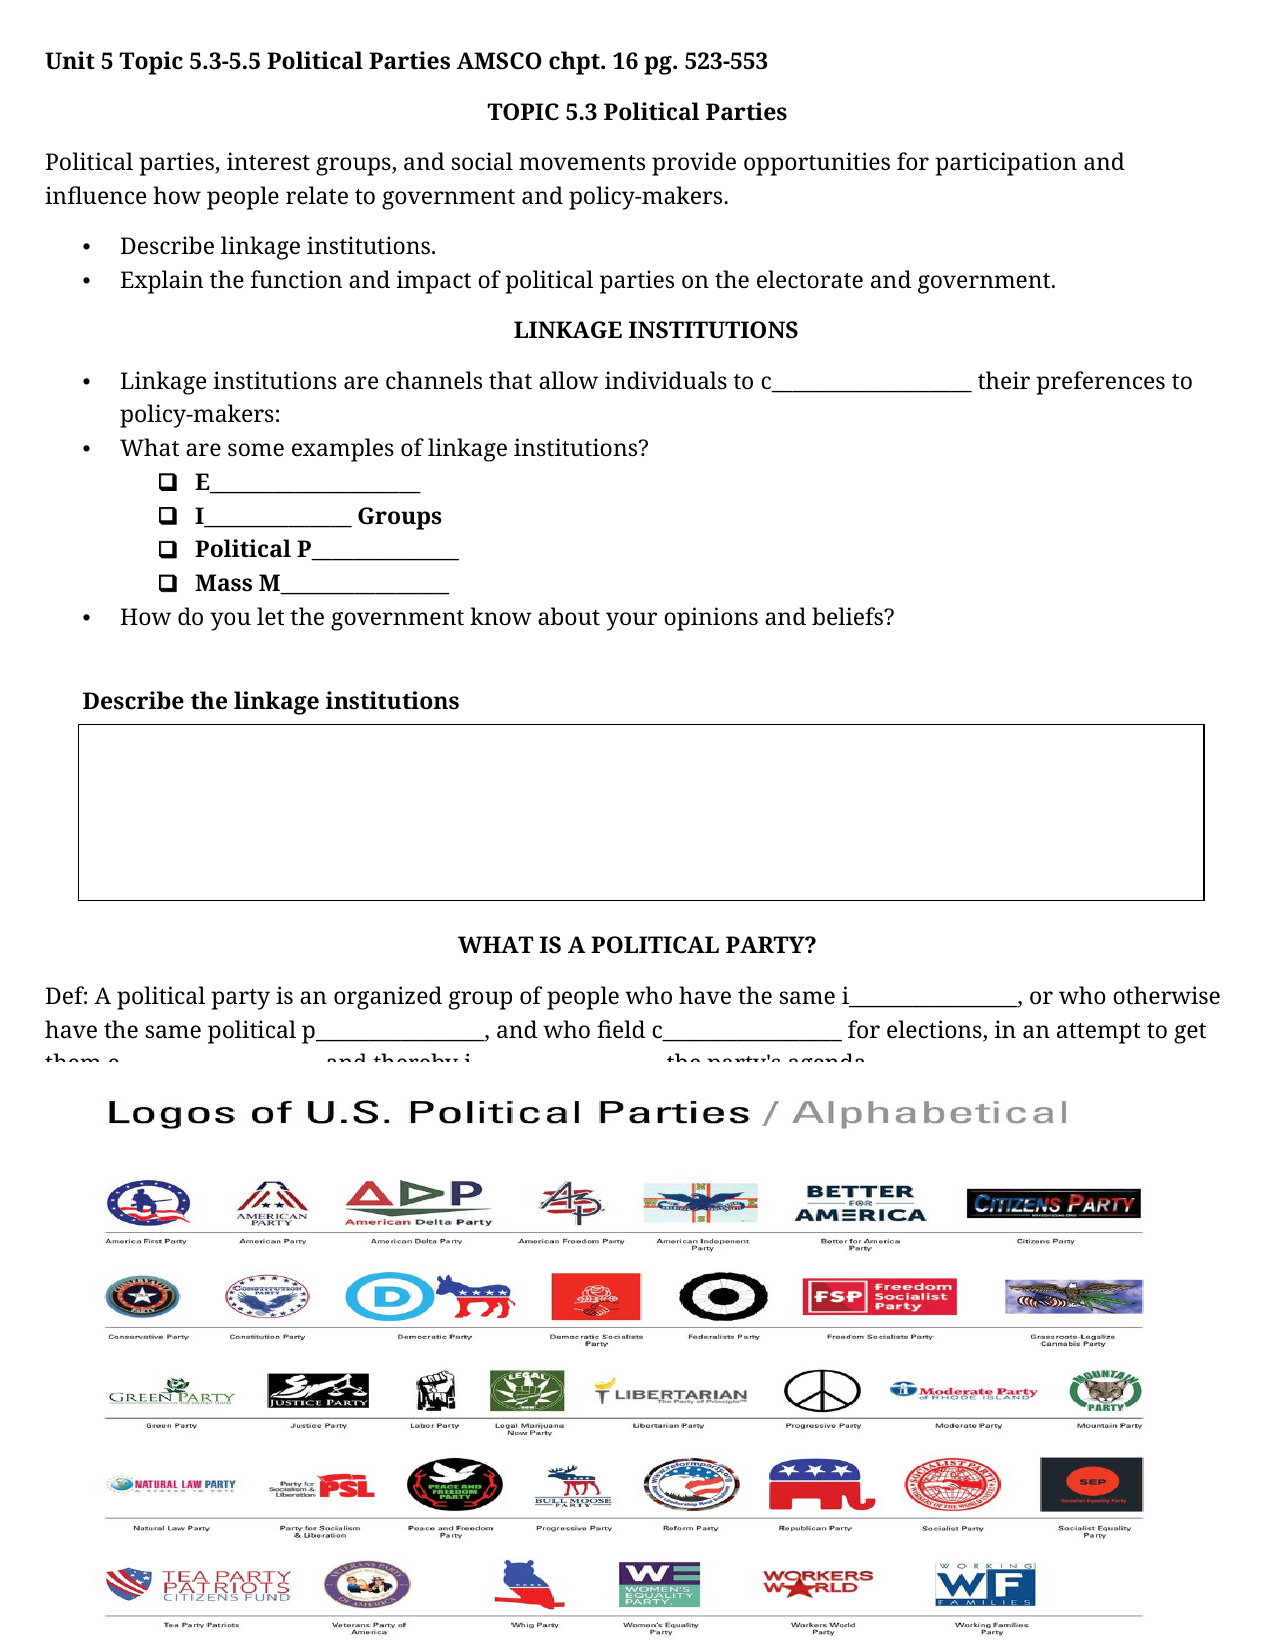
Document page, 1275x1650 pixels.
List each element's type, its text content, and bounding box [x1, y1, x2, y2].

text WHAT IS A POLITICAL PARTY? [45, 735, 1230, 961]
list I______________ Groups [157, 499, 1230, 531]
picture [38, 1062, 1211, 1650]
text Unit 5 Topic 5.3-5.5 Political Parties AMSCO chpt. 16 pg. 523-553 [45, 45, 1230, 76]
list Linkage institutions are channels that allow individuals to c___________________ their preferences to policy-makers: [82, 364, 1230, 429]
text TOPIC 5.3 Political Parties [45, 95, 1230, 127]
list Explain the function and impact of political parties on the electorate and government. [82, 264, 1230, 295]
text Def: A political party is an organized group of people who have the same i________________, or who otherwise have the same political p________________, and who field c_________________ for elections, in an attempt to get them e___________________ and thereby i__________________ the party's agenda. [45, 980, 1230, 1079]
text Political parties, interest groups, and social movements provide opportunities for participation and influence how people relate to government and policy-makers. [45, 146, 1230, 211]
list What are some examples of linkage institutions? [82, 432, 1230, 463]
list How do you let the government know about your opinions and beliefs? [82, 601, 1230, 632]
text LINKAGE INSTITUTIONS [82, 314, 1230, 345]
text Describe the linkage institutions [82, 685, 1230, 716]
list Political P______________ [157, 533, 1230, 564]
list E____________________ [157, 466, 1230, 497]
list Describe linkage institutions. [82, 230, 1230, 261]
list Mass M________________ [157, 567, 1230, 598]
